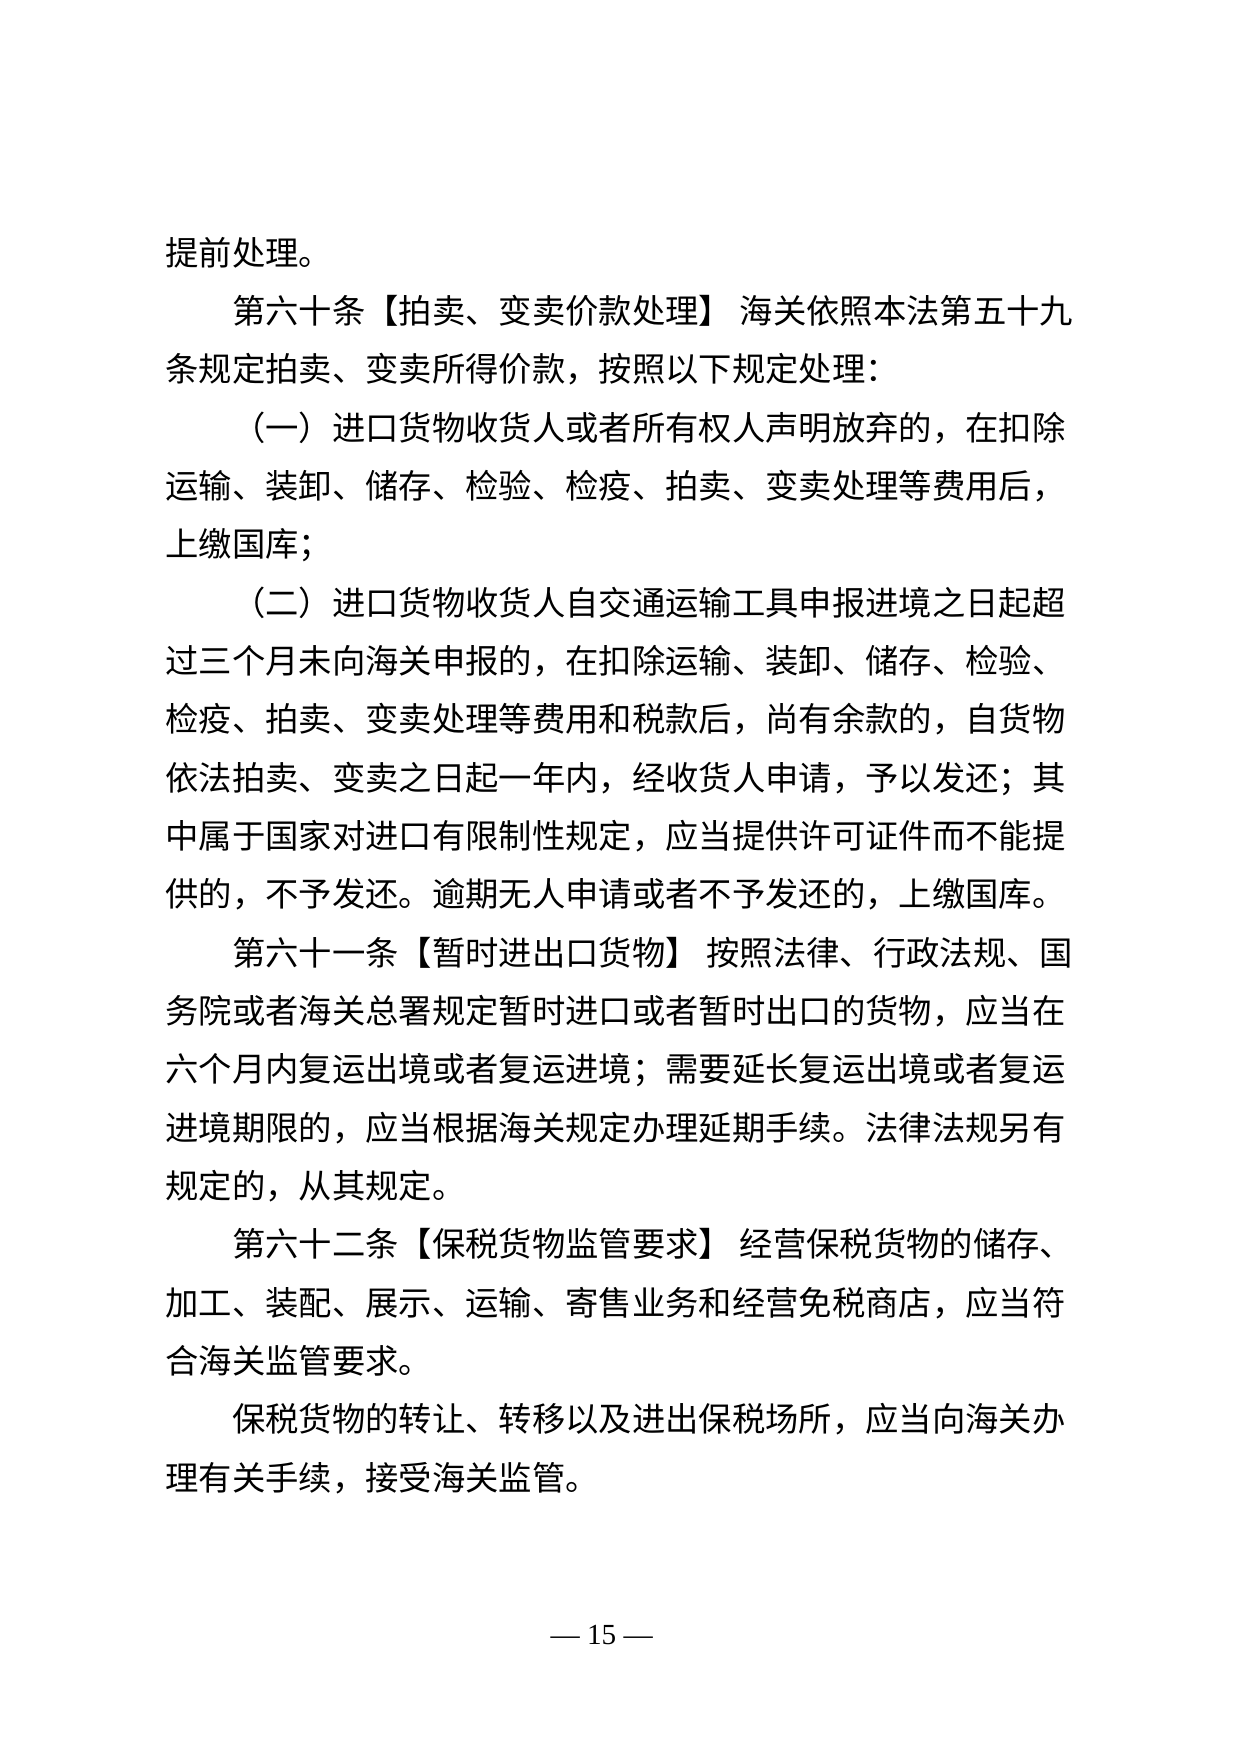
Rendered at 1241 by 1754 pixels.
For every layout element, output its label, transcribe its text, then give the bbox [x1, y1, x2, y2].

text 保税货物的转让、转移以及进出保税场所，应当向海关办理有关手续，接受海关监管。 [165, 1385, 1075, 1502]
text 第六十一条【暂时进出口货物】 按照法律、行政法规、国务院或者海关总署规定暂时进口或者暂时出口的货物，应当在六个月内复运出境或者复运进境；需要延长复运出境或者复运进境期限的，应当根据海关规定办理延期手续。法律法规另有规定的，从其规定。 [165, 918, 1075, 1210]
text （一）进口货物收货人或者所有权人声明放弃的，在扣除运输、装卸、储存、检验、检疫、拍卖、变卖处理等费用后，上缴国库； [165, 393, 1075, 568]
text 第六十条【拍卖、变卖价款处理】 海关依照本法第五十九条规定拍卖、变卖所得价款，按照以下规定处理： [165, 277, 1075, 393]
text 第六十二条【保税货物监管要求】 经营保税货物的储存、加工、装配、展示、运输、寄售业务和经营免税商店，应当符合海关监管要求。 [165, 1210, 1075, 1385]
text （二）进口货物收货人自交通运输工具申报进境之日起超过三个月未向海关申报的，在扣除运输、装卸、储存、检验、检疫、拍卖、变卖处理等费用和税款后，尚有余款的，自货物依法拍卖、变卖之日起一年内，经收货人申请，予以发还；其中属于国家对进口有限制性规定，应当提供许可证件而不能提供的，不予发还。逾期无人申请或者不予发还的，上缴国库。 [165, 568, 1075, 918]
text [165, 218, 1075, 277]
